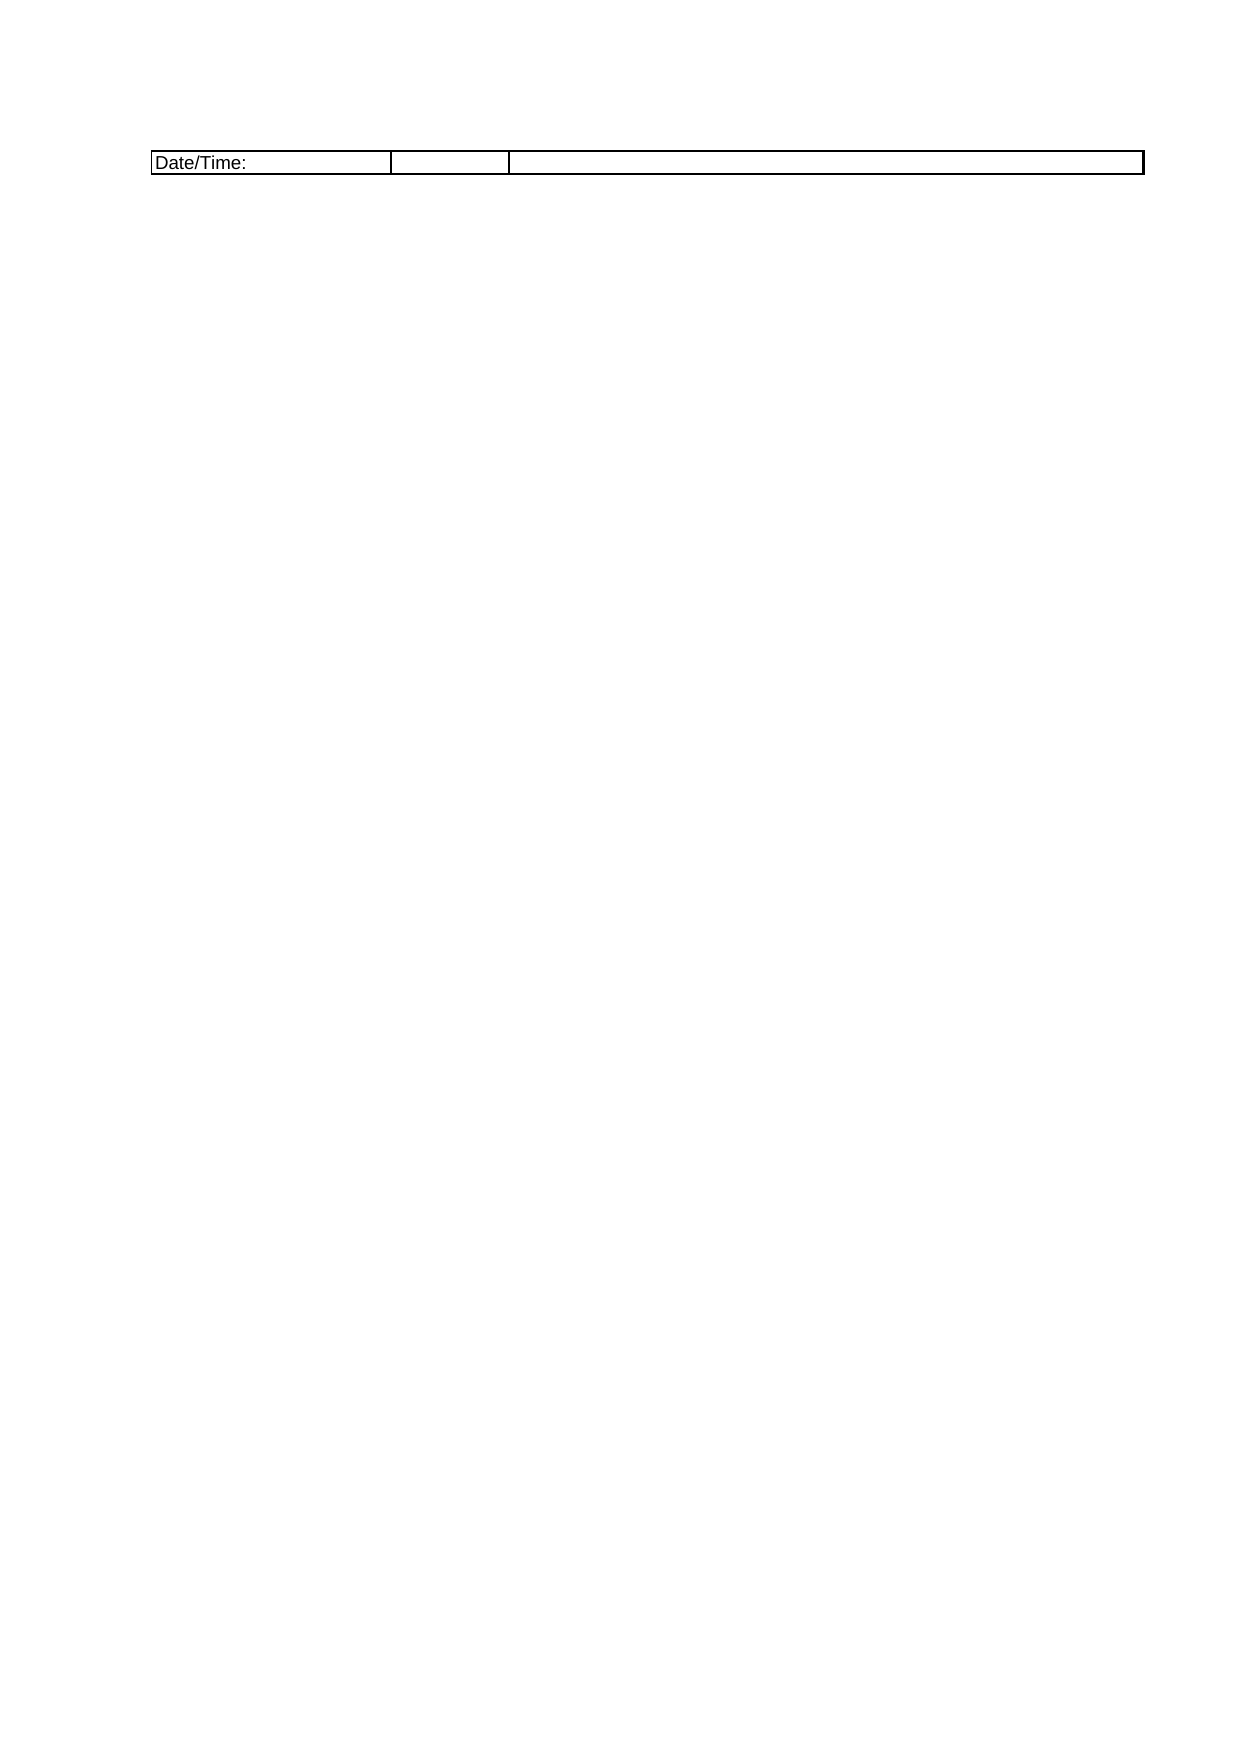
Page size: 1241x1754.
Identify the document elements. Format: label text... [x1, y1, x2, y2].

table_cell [152, 152, 390, 173]
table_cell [510, 152, 1142, 173]
table_cell Yes/No [392, 152, 508, 173]
